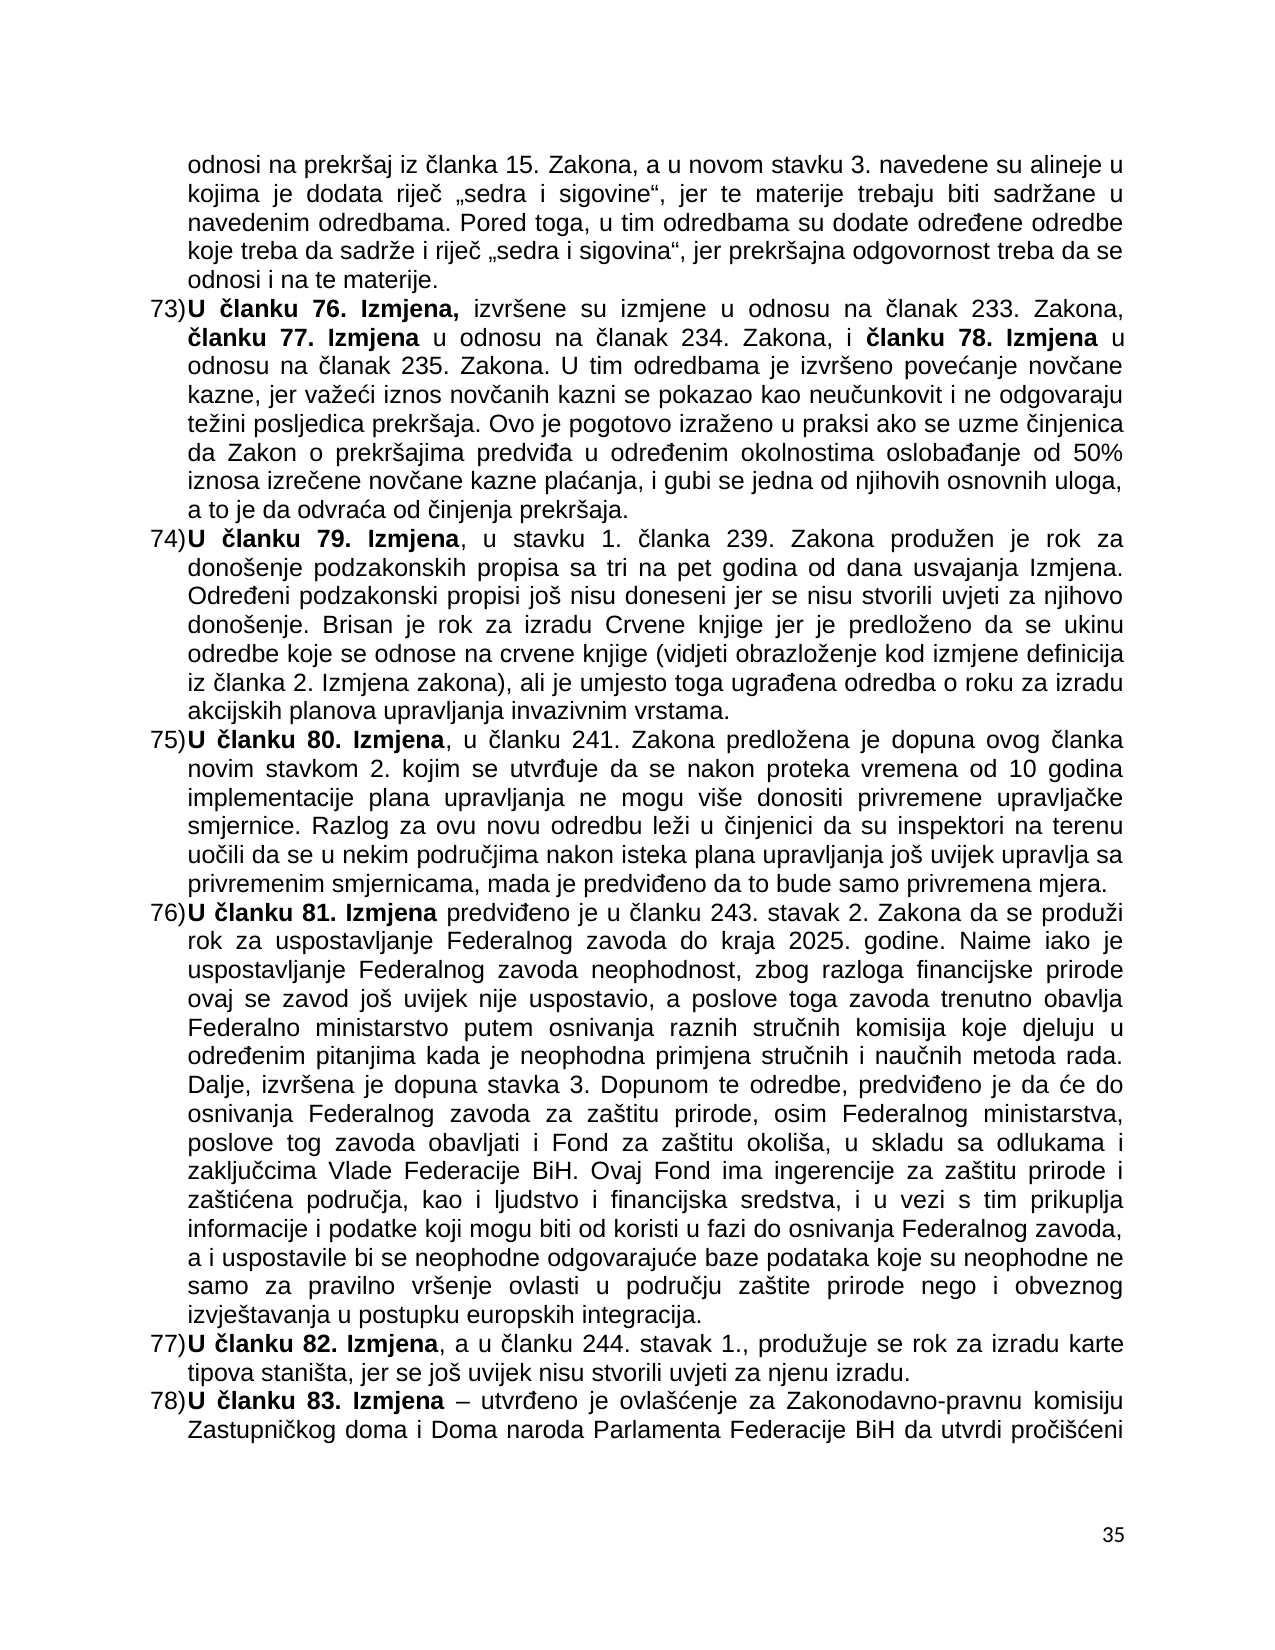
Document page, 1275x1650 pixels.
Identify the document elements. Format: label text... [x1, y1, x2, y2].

list U članku 79. Izmjena, u stavku 1. članka 239. Zakona produžen je rok za donošenje podzakonskih propisa sa tri na pet godina od dana usvajanja Izmjena. Određeni podzakonski propisi još nisu doneseni jer se nisu stvorili uvjeti za njihovo donošenje. Brisan je rok za izradu Crvene knjige jer je predloženo da se ukinu odredbe koje se odnose na crvene knjige (vidjeti obrazloženje kod izmjene definicija iz članka 2. Izmjena zakona), ali je umjesto toga ugrađena odredba o roku za izradu akcijskih planova upravljanja invazivnim vrstama. [150, 524, 1125, 725]
list U članku 76. Izmjena, izvršene su izmjene u odnosu na članak 233. Zakona, članku 77. Izmjena u odnosu na članak 234. Zakona, i članku 78. Izmjena u odnosu na članak 235. Zakona. U tim odredbama je izvršeno povećanje novčane kazne, jer važeći iznos novčanih kazni se pokazao kao neučunkovit i ne odgovaraju težini posljedica prekršaja. Ovo je pogotovo izraženo u praksi ako se uzme činjenica da Zakon o prekršajima predviđa u određenim okolnostima oslobađanje od 50% iznosa izrečene novčane kazne plaćanja, i gubi se jedna od njihovih osnovnih uloga, a to je da odvraća od činjenja prekršaja. [150, 294, 1125, 524]
list U članku 82. Izmjena, a u članku 244. stavak 1., produžuje se rok za izradu karte tipova staništa, jer se još uvijek nisu stvorili uvjeti za njenu izradu. [150, 1329, 1125, 1386]
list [150, 1386, 1125, 1444]
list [150, 150, 1125, 294]
list U članku 80. Izmjena, u članku 241. Zakona predložena je dopuna ovog članka novim stavkom 2. kojim se utvrđuje da se nakon proteka vremena od 10 godina implementacije plana upravljanja ne mogu više donositi privremene upravljačke smjernice. Razlog za ovu novu odredbu leži u činjenici da su inspektori na terenu uočili da se u nekim područjima nakon isteka plana upravljanja još uvijek upravlja sa privremenim smjernicama, mada je predviđeno da to bude samo privremena mjera. [150, 725, 1125, 897]
list U članku 81. Izmjena predviđeno je u članku 243. stavak 2. Zakona da se produži rok za uspostavljanje Federalnog zavoda do kraja 2025. godine. Naime iako je uspostavljanje Federalnog zavoda neophodnost, zbog razloga financijske prirode ovaj se zavod još uvijek nije uspostavio, a poslove toga zavoda trenutno obavlja Federalno ministarstvo putem osnivanja raznih stručnih komisija koje djeluju u određenim pitanjima kada je neophodna primjena stručnih i naučnih metoda rada. Dalje, izvršena je dopuna stavka 3. Dopunom te odredbe, predviđeno je da će do osnivanja Federalnog zavoda za zaštitu prirode, osim Federalnog ministarstva, poslove tog zavoda obavljati i Fond za zaštitu okoliša, u skladu sa odlukama i zaključcima Vlade Federacije BiH. Ovaj Fond ima ingerencije za zaštitu prirode i zaštićena područja, kao i ljudstvo i financijska sredstva, i u vezi s tim prikuplja informacije i podatke koji mogu biti od koristi u fazi do osnivanja Federalnog zavoda, a i uspostavile bi se neophodne odgovarajuće baze podataka koje su neophodne ne samo za pravilno vršenje ovlasti u području zaštite prirode nego i obveznog izvještavanja u postupku europskih integracija. [150, 897, 1125, 1329]
